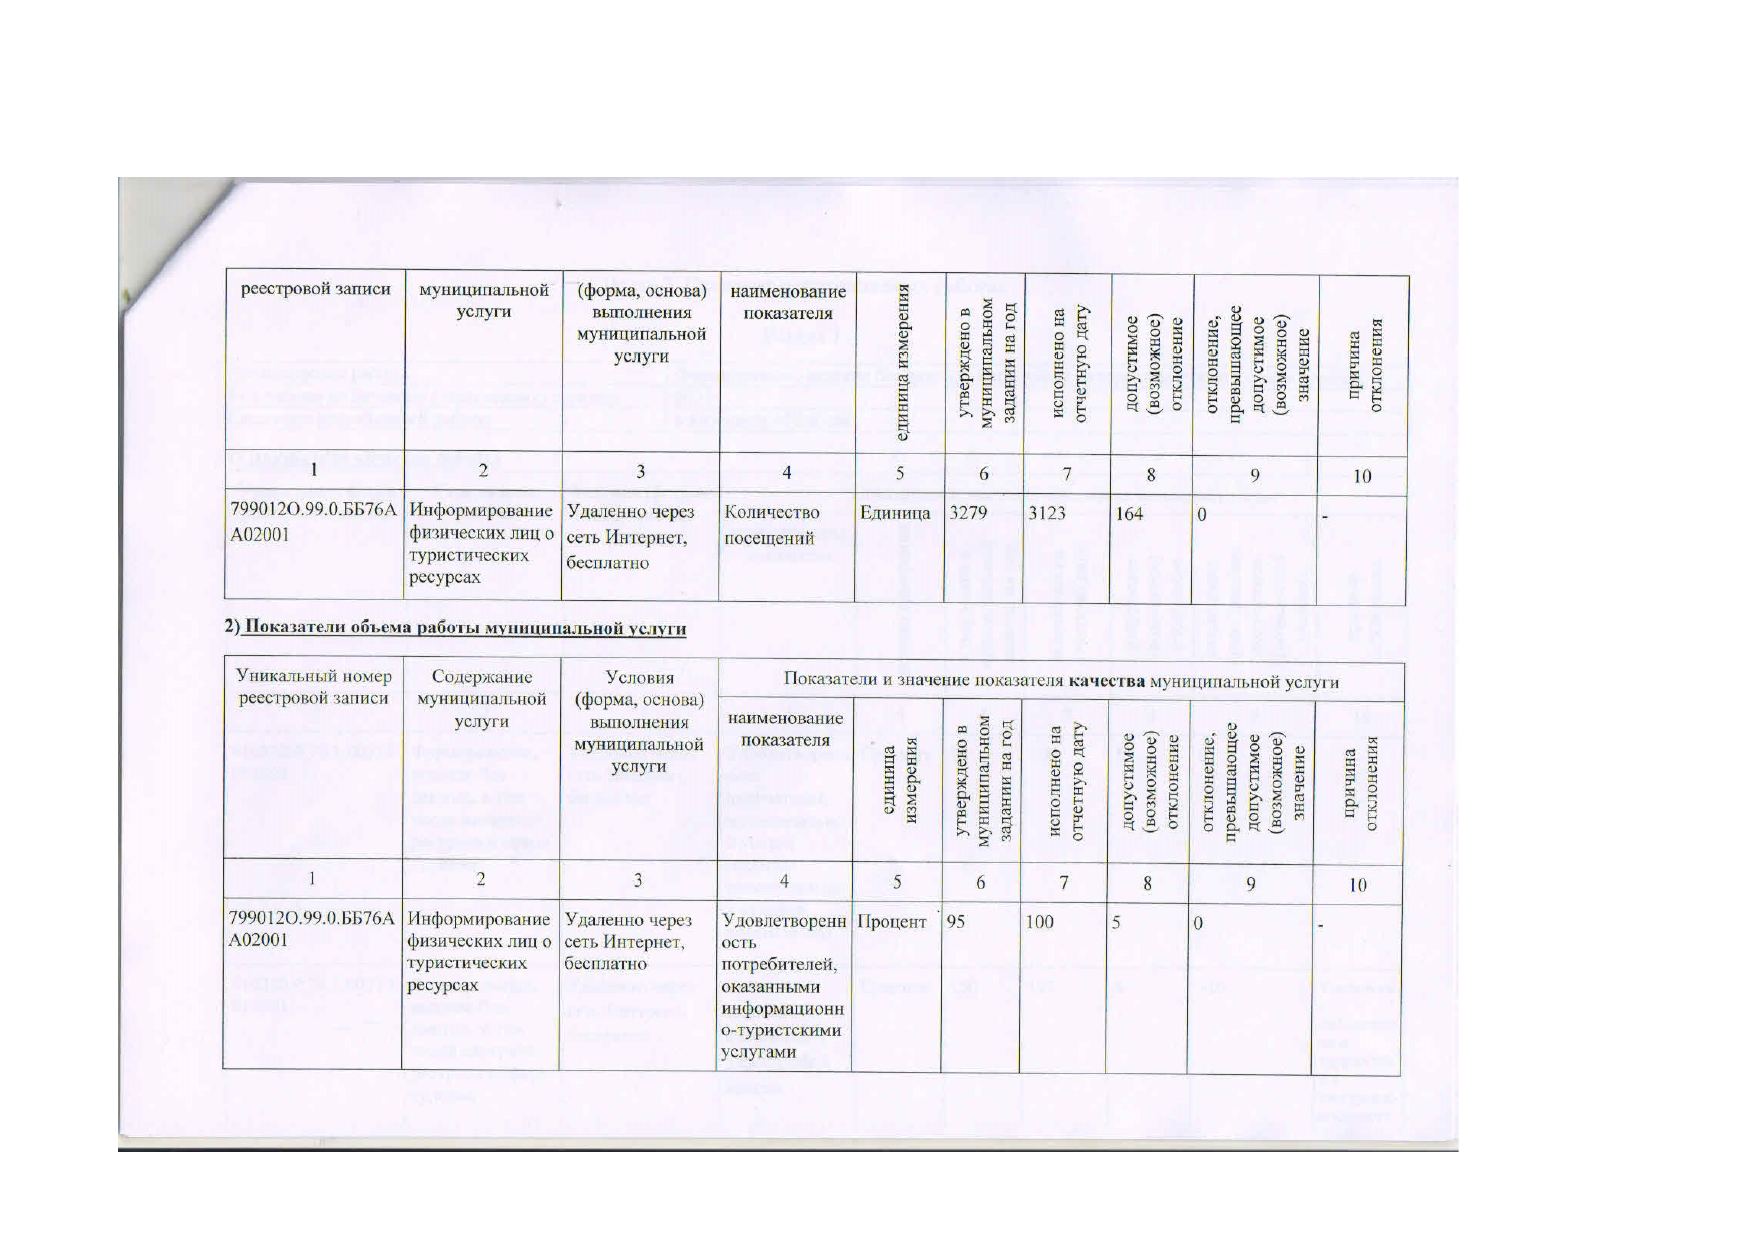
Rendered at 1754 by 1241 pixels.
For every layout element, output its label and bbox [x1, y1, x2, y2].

picture [118, 177, 1459, 1152]
